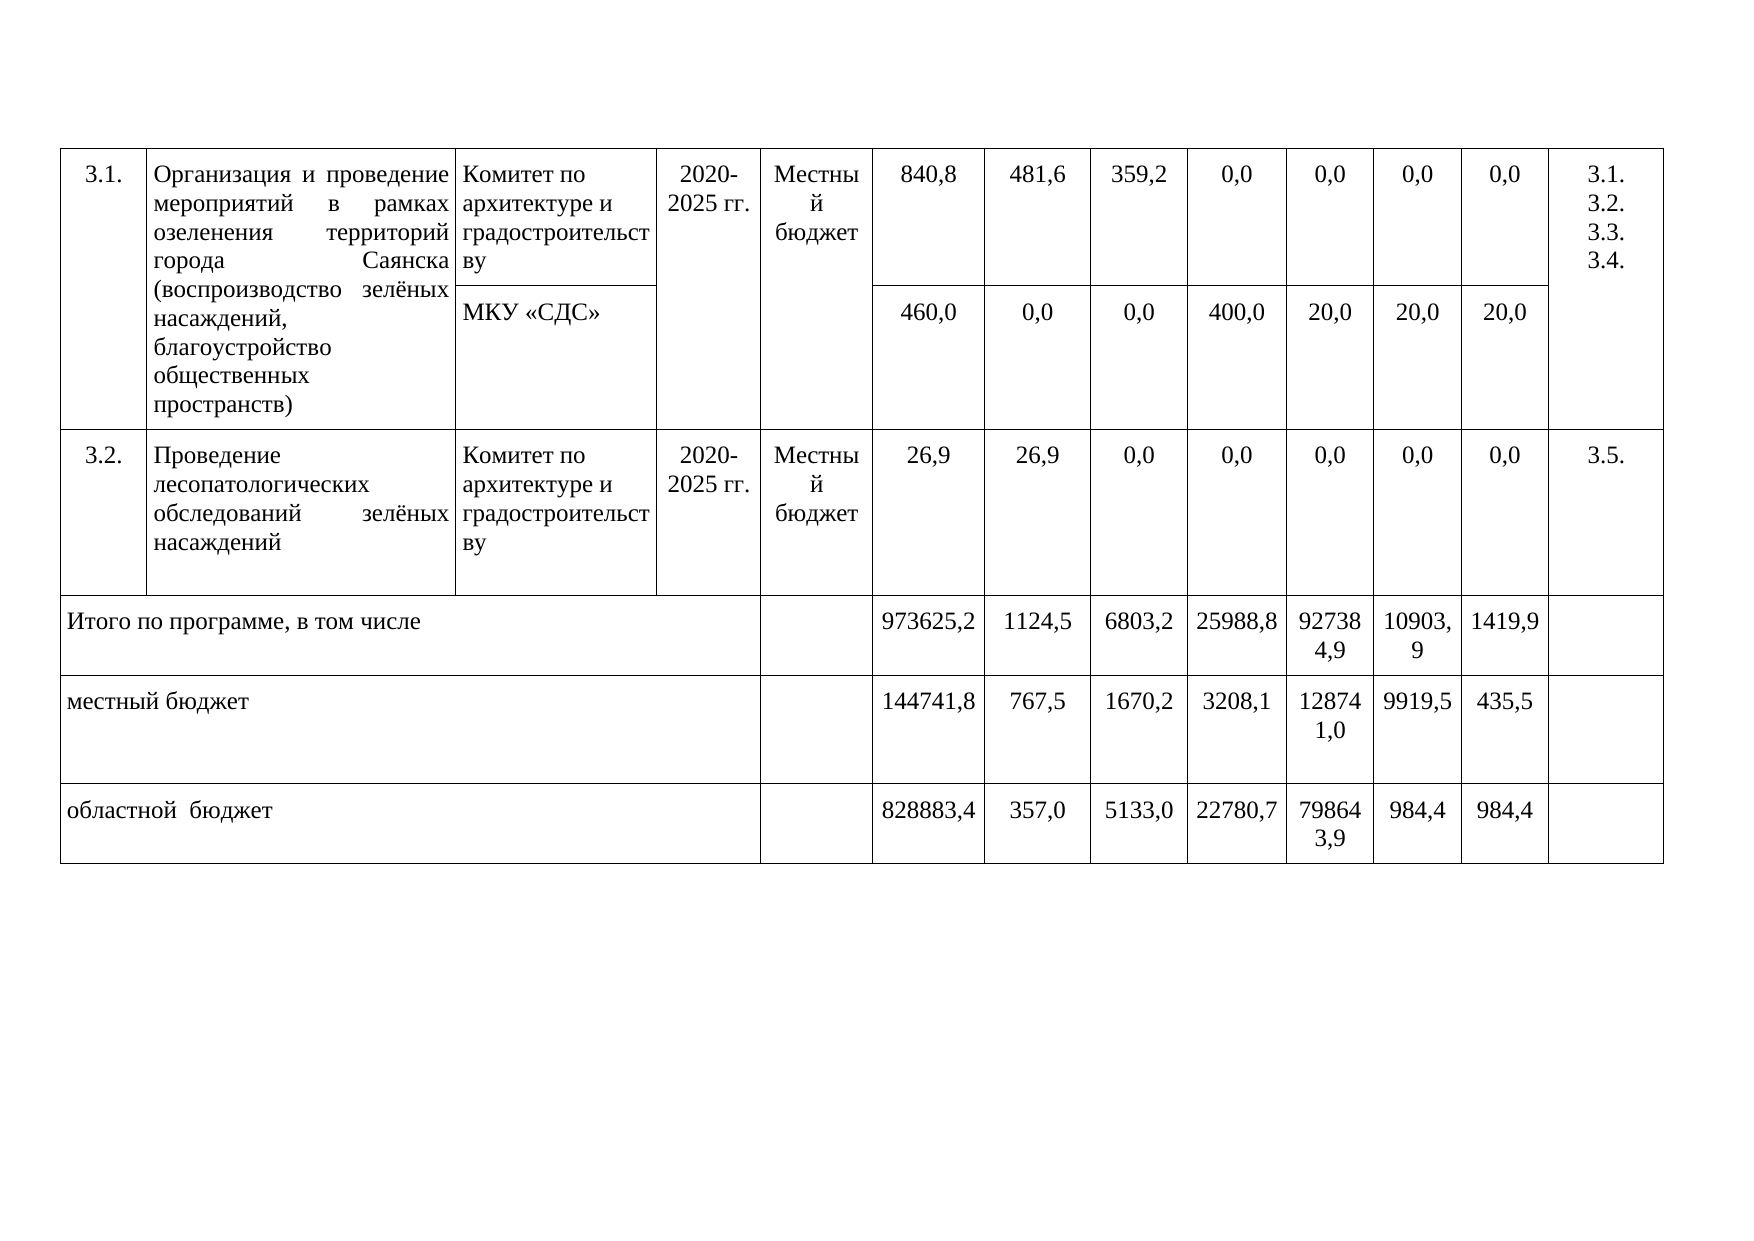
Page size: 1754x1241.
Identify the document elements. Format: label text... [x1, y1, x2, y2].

table_cell 0,0 [1091, 286, 1187, 429]
table_cell 2020-2025 гг. [657, 430, 760, 595]
table_cell 798643,9 [1287, 784, 1373, 863]
table_cell 20,0 [1374, 286, 1461, 429]
table_cell 3.2. [61, 430, 146, 595]
table_cell 1419,9 [1462, 596, 1548, 674]
table_cell 0,0 [1374, 149, 1461, 285]
table_cell 0,0 [1091, 430, 1187, 595]
table_cell 400,0 [1188, 286, 1286, 429]
table_cell 0,0 [1287, 430, 1373, 595]
table_cell Итого по программе, в том числе [61, 596, 760, 674]
table_cell 25988,8 [1188, 596, 1286, 674]
table_cell [761, 596, 872, 674]
table_cell 435,5 [1462, 676, 1548, 783]
table_cell 2020-2025 гг. [657, 149, 760, 429]
table_cell местный бюджет [61, 676, 760, 783]
table_cell 984,4 [1374, 784, 1461, 863]
table_cell 5133,0 [1091, 784, 1187, 863]
table_cell 0,0 [1462, 149, 1548, 285]
table_cell 973625,2 [873, 596, 984, 674]
table_cell 22780,7 [1188, 784, 1286, 863]
table_cell 26,9 [985, 430, 1090, 595]
table_cell 6803,2 [1091, 596, 1187, 674]
table_cell 0,0 [1287, 149, 1373, 285]
table_cell 828883,4 [873, 784, 984, 863]
table_cell Проведение лесопатологических обследований зелёных насаждений [147, 430, 455, 595]
table_cell 3.1. 3.2. 3.3. 3.4. [1549, 149, 1663, 429]
table_cell 128741,0 [1287, 676, 1373, 783]
table_cell Местный бюджет [761, 149, 872, 429]
table_cell 0,0 [1188, 149, 1286, 285]
table_cell МКУ «СДС» [456, 286, 656, 429]
table_cell 984,4 [1462, 784, 1548, 863]
table_cell 20,0 [1287, 286, 1373, 429]
table_cell 26,9 [873, 430, 984, 595]
table_cell 0,0 [985, 286, 1090, 429]
table_cell 1124,5 [985, 596, 1090, 674]
table_cell 20,0 [1462, 286, 1548, 429]
table_cell 840,8 [873, 149, 984, 285]
table_cell Комитет по архитектуре и градостроительству [456, 430, 656, 595]
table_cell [456, 149, 656, 285]
table_cell [761, 676, 872, 783]
table_cell 0,0 [1462, 430, 1548, 595]
table_cell 767,5 [985, 676, 1090, 783]
table_cell [1549, 676, 1663, 783]
table_cell 144741,8 [873, 676, 984, 783]
table_cell [761, 784, 872, 863]
table_cell 10903,9 [1374, 596, 1461, 674]
table_cell 0,0 [1374, 430, 1461, 595]
table_cell [1549, 784, 1663, 863]
table_cell 3.1. [61, 149, 146, 429]
table_cell 481,6 [985, 149, 1090, 285]
table_cell 359,2 [1091, 149, 1187, 285]
table_cell 927384,9 [1287, 596, 1373, 674]
table_cell 357,0 [985, 784, 1090, 863]
table_cell 3208,1 [1188, 676, 1286, 783]
table_cell 460,0 [873, 286, 984, 429]
table_cell Организация и проведение мероприятий в рамках озеленения территорий города Саянска (воспроизводство зелёных насаждений, благоустройство общественных пространств) [147, 149, 455, 429]
table_cell [1549, 596, 1663, 674]
table_cell 3.5. [1549, 430, 1663, 595]
table_cell областной бюджет [61, 784, 760, 863]
table_cell Местный бюджет [761, 430, 872, 595]
table_cell 9919,5 [1374, 676, 1461, 783]
table_cell 1670,2 [1091, 676, 1187, 783]
table_cell 0,0 [1188, 430, 1286, 595]
